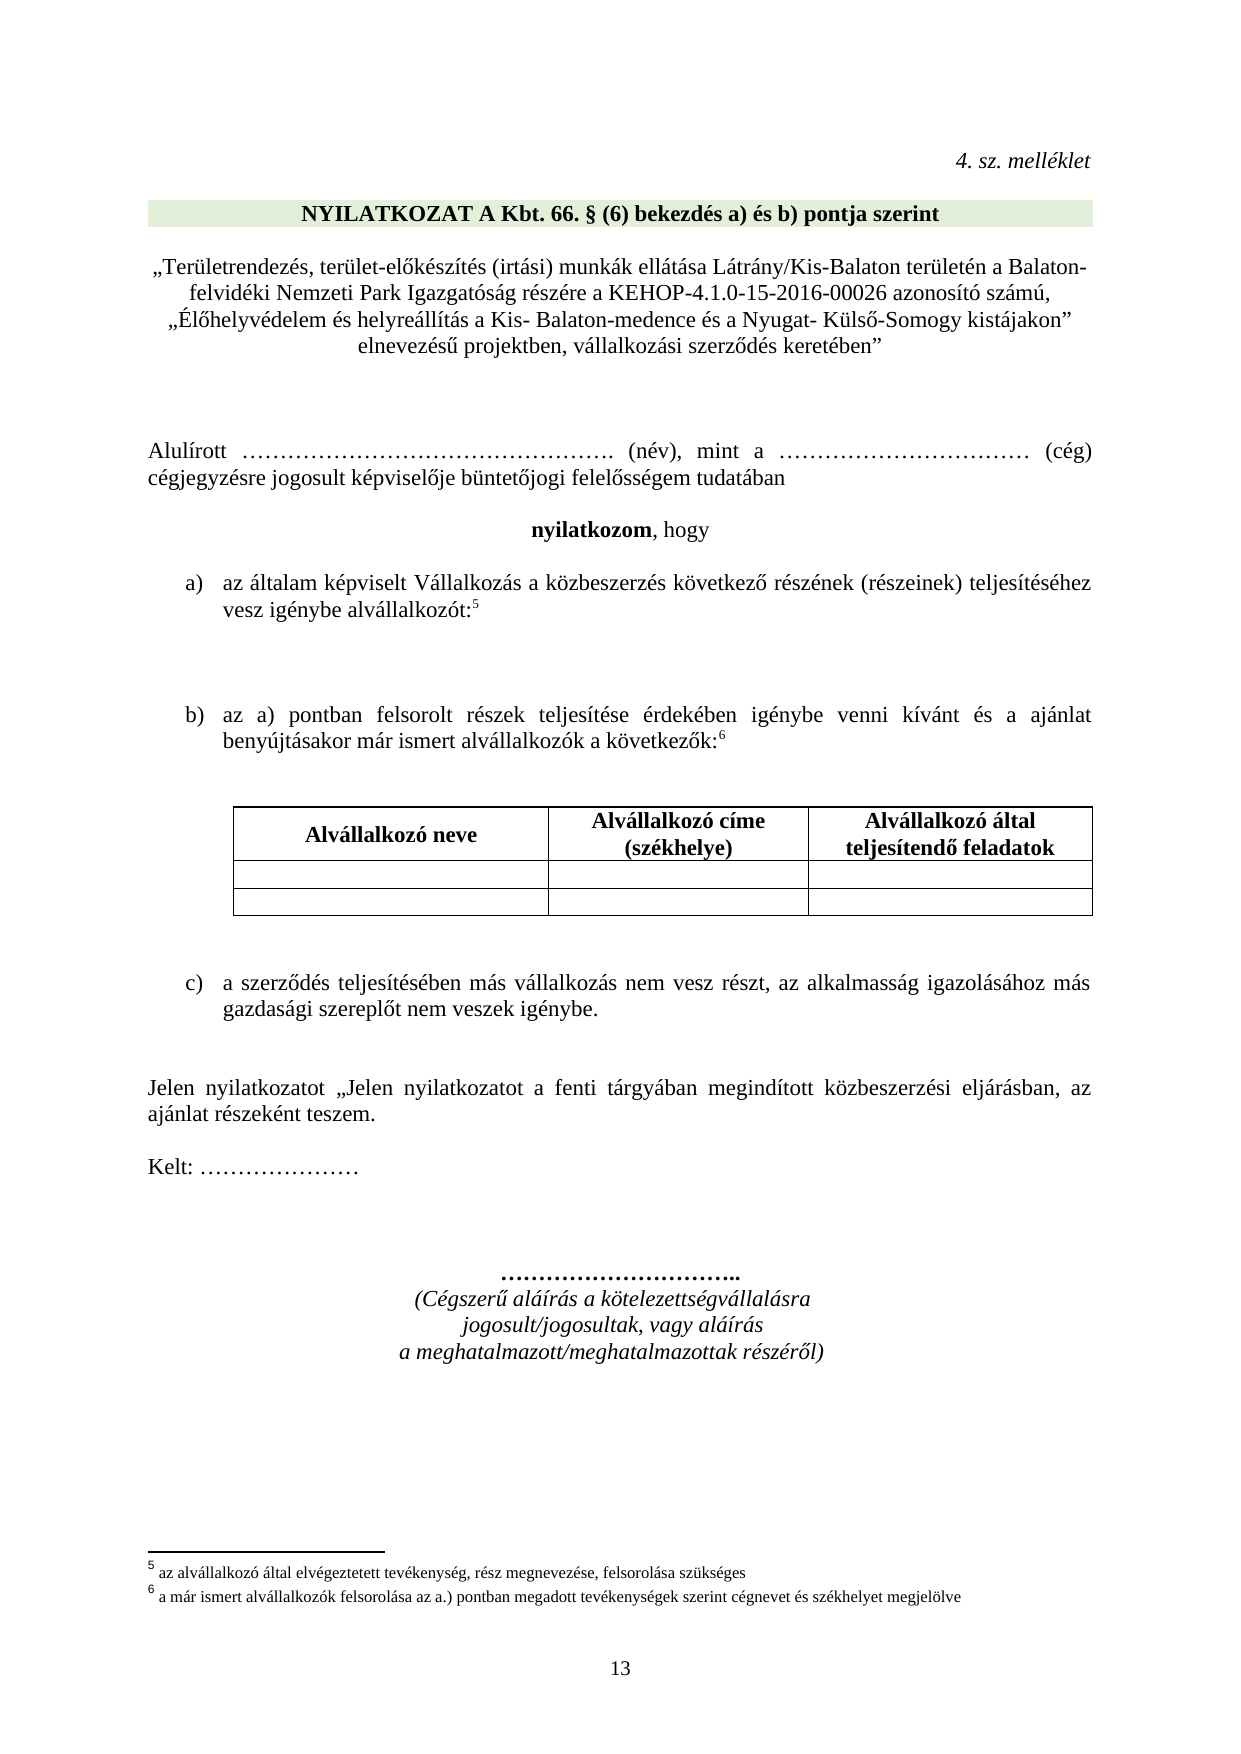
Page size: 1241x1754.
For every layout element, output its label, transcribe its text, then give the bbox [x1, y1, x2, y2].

table_cell [234, 889, 548, 915]
text Alulírott …………………………………………. (név), mint a …………………………… (cég) cégjegyzésre jogosult képviselője büntetőjogi felelősségem tudatában [148, 437, 1093, 490]
list az általam képviselt Vállalkozás a közbeszerzés következő részének (részeinek) teljesítéséhez vesz igénybe alvállalkozót: [185, 569, 1093, 622]
text „Területrendezés, terület-előkészítés (irtási) munkák ellátása Látrány/Kis-Balaton területén a Balaton-felvidéki Nemzeti Park Igazgatóság részére a KEHOP-4.1.0-15-2016-00026 azonosító számú, „Élőhelyvédelem és helyreállítás a Kis- Balaton-medence és a Nyugat- Külső-Somogy kistájakon” elnevezésű projektben, vállalkozási szerződés keretében” [148, 253, 1093, 358]
text (Cégszerű aláírás a kötelezettségvállalásra [148, 1285, 1078, 1311]
table_header Alvállalkozó címe (székhelye) [549, 808, 808, 860]
text a meghatalmazott/meghatalmazottak részéről) [148, 1338, 1078, 1364]
table_cell [809, 889, 1092, 915]
text jogosult/jogosultak, vagy aláírás [148, 1311, 1078, 1338]
list az a) pontban felsorolt részek teljesítése érdekében igénybe venni kívánt és a ajánlat benyújtásakor már ismert alvállalkozók a következők: [185, 701, 1093, 754]
list a szerződés teljesítésében más vállalkozás nem vesz részt, az alkalmasság igazolásához más gazdasági szereplőt nem veszek igénybe. [185, 969, 1093, 1021]
text Jelen nyilatkozatot „Jelen nyilatkozatot a fenti tárgyában megindított közbeszerzési eljárásban, az ajánlat részeként teszem. [148, 1074, 1093, 1127]
table_cell [549, 861, 808, 888]
table_cell [234, 861, 548, 888]
text Kelt: ………………… [148, 1153, 1093, 1179]
table_cell [809, 861, 1092, 888]
text nyilatkozom, hogy [148, 517, 1093, 543]
table_header Alvállalkozó neve [234, 808, 548, 860]
table_header Alvállalkozó által teljesítendő feladatok [809, 808, 1092, 860]
table_cell [549, 889, 808, 915]
text * 4. sz. melléklet [148, 148, 1093, 174]
text ………………………….. [148, 1259, 1093, 1285]
text NYILATKOZAT A Kbt. 66. § (6) bekezdés a) és b) pontja szerint [148, 200, 1093, 227]
